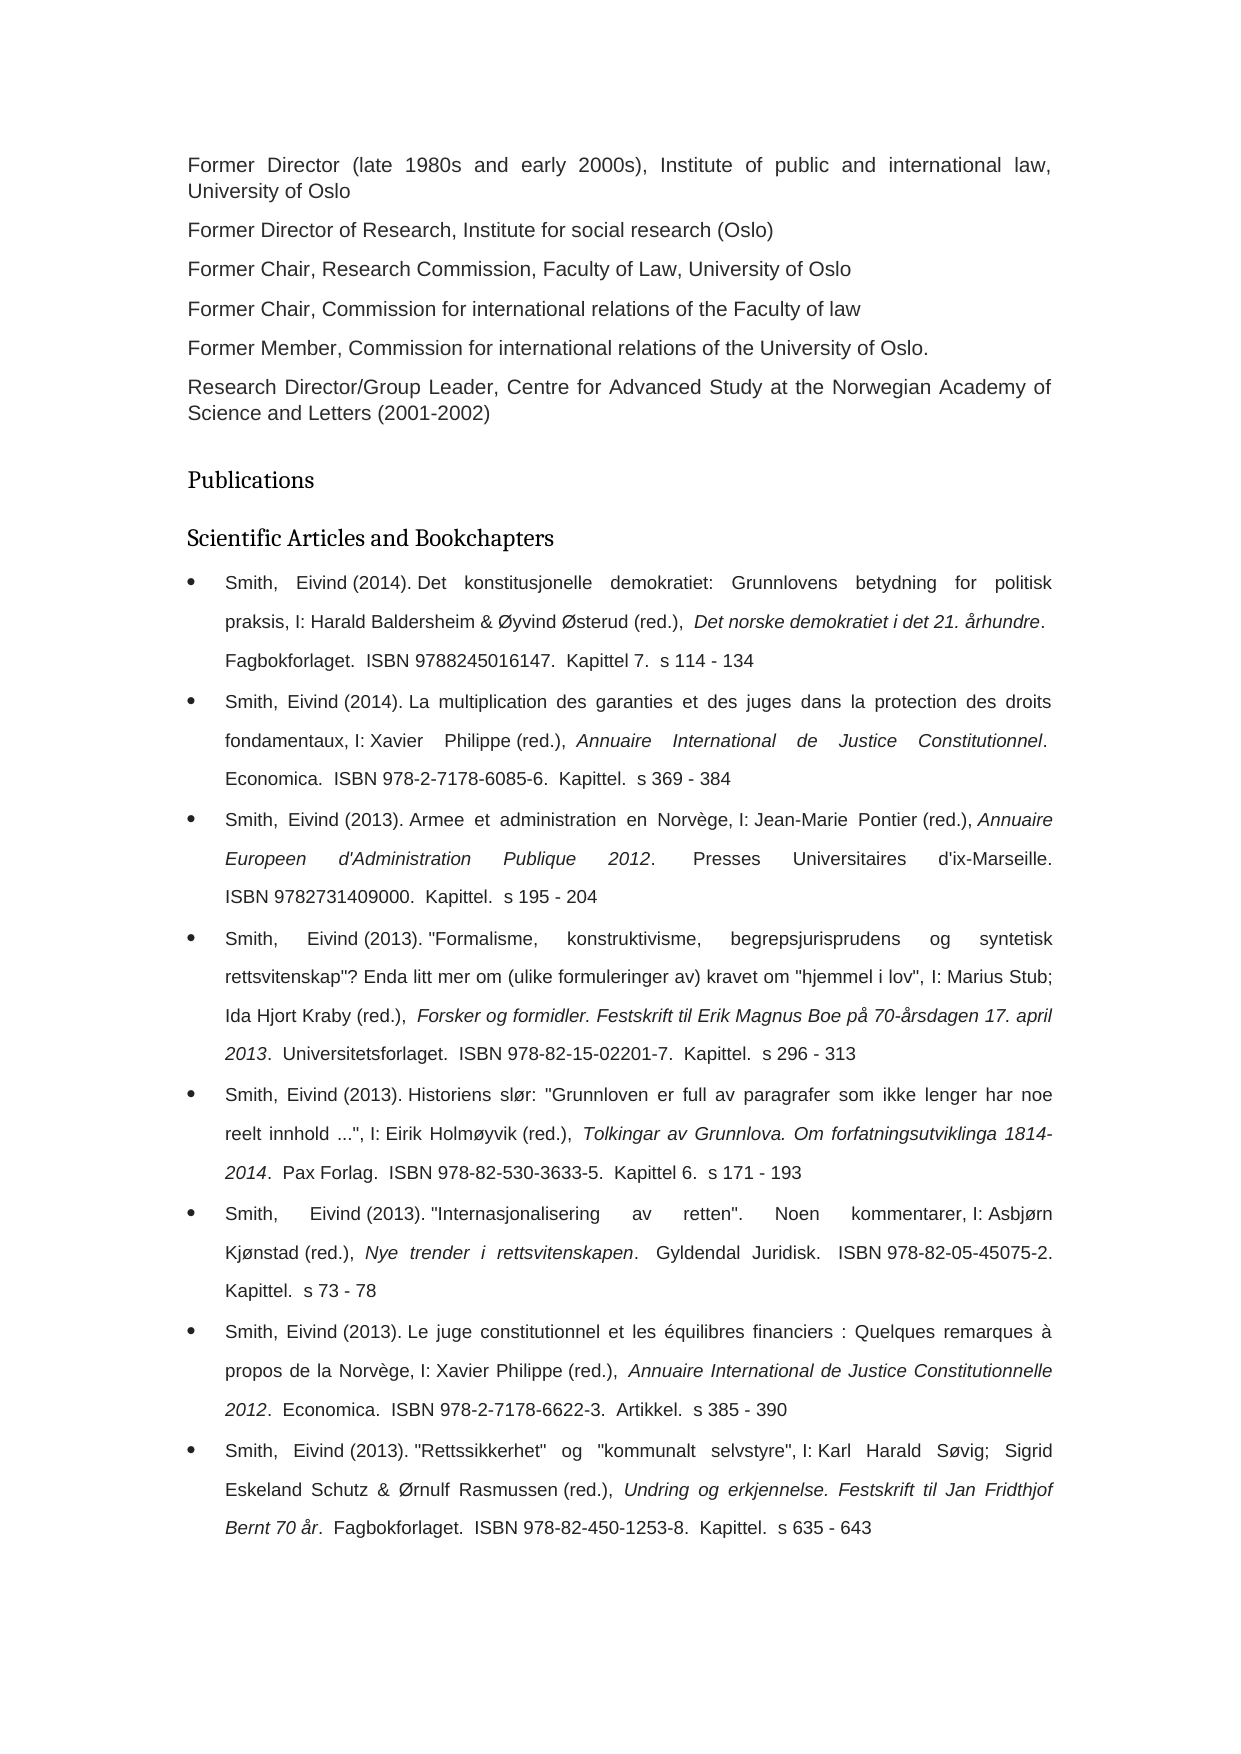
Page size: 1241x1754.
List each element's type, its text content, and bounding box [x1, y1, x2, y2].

list Smith, Eivind (2013). Le juge constitutionnel et les équilibres financiers : Quelques remarques à propos de la Norvège, I: Xavier Philippe (red.), Annuaire International de Justice Constitutionnelle 2012. Economica. ISBN 978-2-7178-6622-3. Artikkel. s 385 - 390 [187, 1305, 1053, 1420]
text Former Chair, Research Commission, Faculty of Law, University of Oslo [187, 255, 1053, 281]
text Publications [187, 466, 1053, 495]
list Smith, Eivind (2013). "Internasjonalisering av retten". Noen kommentarer, I: Asbjørn Kjønstad (red.), Nye trender i rettsvitenskapen. Gyldendal Juridisk. ISBN 978-82-05-45075-2. Kapittel. s 73 - 78 [187, 1186, 1053, 1302]
list Smith, Eivind (2013). "Formalisme, konstruktivisme, begrepsjurisprudens og syntetisk rettsvitenskap"? Enda litt mer om (ulike formuleringer av) kravet om "hjemmel i lov", I: Marius Stub; Ida Hjort Kraby (red.), Forsker og formidler. Festskrift til Erik Magnus Boe på 70-årsdagen 17. april 2013. Universitetsforlaget. ISBN 978-82-15-02201-7. Kapittel. s 296 - 313 [187, 911, 1053, 1065]
list Smith, Eivind (2014). Det konstitusjonelle demokratiet: Grunnlovens betydning for politisk praksis, I: Harald Baldersheim & Øyvind Østerud (red.), Det norske demokratiet i det 21. århundre. Fagbokforlaget. ISBN 9788245016147. Kapittel 7. s 114 - 134 [187, 556, 1053, 671]
text Former Director of Research, Institute for social research (Oslo) [187, 216, 1053, 242]
list Smith, Eivind (2014). La multiplication des garanties et des juges dans la protection des droits fondamentaux, I: Xavier Philippe (red.), Annuaire International de Justice Constitutionnel. Economica. ISBN 978-2-7178-6085-6. Kapittel. s 369 - 384 [187, 674, 1053, 789]
text Former Chair, Commission for international relations of the Faculty of law [187, 294, 1053, 320]
list Smith, Eivind (2013). Historiens slør: "Grunnloven er full av paragrafer som ikke lenger har noe reelt innhold ...", I: Eirik Holmøyvik (red.), Tolkingar av Grunnlova. Om forfatningsutviklinga 1814-2014. Pax Forlag. ISBN 978-82-530-3633-5. Kapittel 6. s 171 - 193 [187, 1068, 1053, 1183]
text Former Member, Commission for international relations of the University of Oslo. [187, 333, 1053, 359]
list Smith, Eivind (2013). Armee et administration en Norvège, I: Jean-Marie Pontier (red.), Annuaire Europeen d'Administration Publique 2012. Presses Universitaires d'ix-Marseille. ISBN 9782731409000. Kapittel. s 195 - 204 [187, 792, 1053, 908]
text Scientific Articles and Bookchapters [187, 524, 1053, 552]
list Smith, Eivind (2013). "Rettssikkerhet" og "kommunalt selvstyre", I: Karl Harald Søvig; Sigrid Eskeland Schutz & Ørnulf Rasmussen (red.), Undring og erkjennelse. Festskrift til Jan Fridthjof Bernt 70 år. Fagbokforlaget. ISBN 978-82-450-1253-8. Kapittel. s 635 - 643 [187, 1423, 1053, 1538]
text Former Director (late 1980s and early 2000s), Institute of public and international law, University of Oslo [187, 150, 1053, 203]
text Research Director/Group Leader, Centre for Advanced Study at the Norwegian Academy of Science and Letters (2001-2002) [187, 372, 1053, 425]
